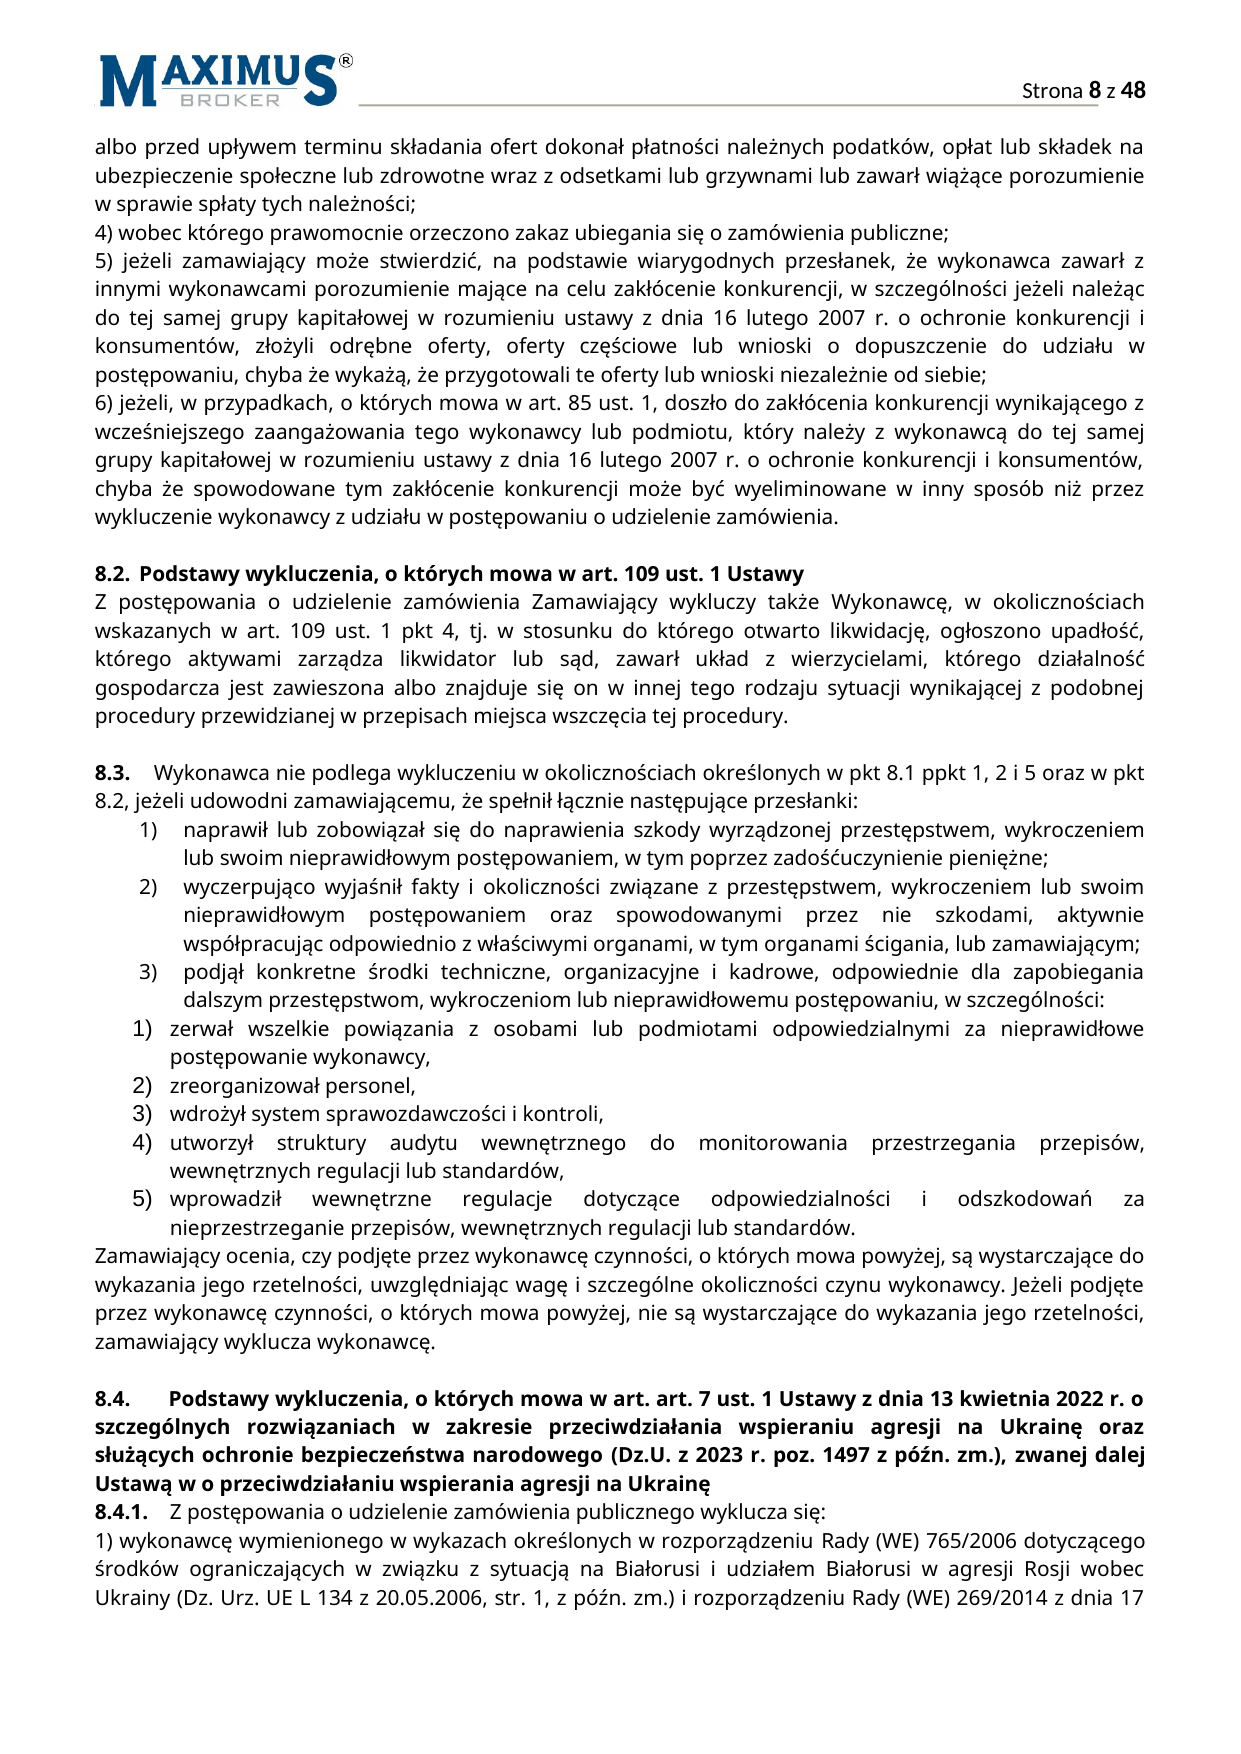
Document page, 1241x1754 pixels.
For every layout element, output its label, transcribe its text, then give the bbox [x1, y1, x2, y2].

list Podstawy wykluczenia, o których mowa w art. 109 ust. 1 Ustawy [94, 559, 1146, 587]
list wdrożył system sprawozdawczości i kontroli, [132, 1099, 1146, 1128]
text Zamawiający ocenia, czy podjęte przez wykonawcę czynności, o których mowa powyżej, są wystarczające do wykazania jego rzetelności, uwzględniając wagę i szczególne okoliczności czynu wykonawcy. Jeżeli podjęte przez wykonawcę czynności, o których mowa powyżej, nie są wystarczające do wykazania jego rzetelności, zamawiający wyklucza wykonawcę. [94, 1241, 1146, 1355]
list zerwał wszelkie powiązania z osobami lub podmiotami odpowiedzialnymi za nieprawidłowe postępowanie wykonawcy, [132, 1014, 1146, 1071]
list zreorganizował personel, [132, 1071, 1146, 1099]
picture [94, 50, 359, 111]
text 6) jeżeli, w przypadkach, o których mowa w art. 85 ust. 1, doszło do zakłócenia konkurencji wynikającego z wcześniejszego zaangażowania tego wykonawcy lub podmiotu, który należy z wykonawcą do tej samej grupy kapitałowej w rozumieniu ustawy z dnia 16 lutego 2007 r. o ochronie konkurencji i konsumentów, chyba że spowodowane tym zakłócenie konkurencji może być wyeliminowane w inny sposób niż przez wykluczenie wykonawcy z udziału w postępowaniu o udzielenie zamówienia. [94, 388, 1146, 531]
list Wykonawca nie podlega wykluczeniu w okolicznościach określonych w pkt 8.1 ppkt 1, 2 i 5 oraz w pkt 8.2, jeżeli udowodni zamawiającemu, że spełnił łącznie następujące przesłanki: [94, 758, 1146, 815]
list utworzył struktury audytu wewnętrznego do monitorowania przestrzegania przepisów, wewnętrznych regulacji lub standardów, [132, 1128, 1146, 1184]
list wprowadził wewnętrzne regulacje dotyczące odpowiedzialności i odszkodowań za nieprzestrzeganie przepisów, wewnętrznych regulacji lub standardów. [132, 1184, 1146, 1241]
list Podstawy wykluczenia, o których mowa w art. art. 7 ust. 1 Ustawy z dnia 13 kwietnia 2022 r. o szczególnych rozwiązaniach w zakresie przeciwdziałania wspieraniu agresji na Ukrainę oraz służących ochronie bezpieczeństwa narodowego (Dz.U. z 2023 r. poz. 1497 z późn. zm.), zwanej dalej Ustawą w o przeciwdziałaniu wspierania agresji na Ukrainę [94, 1384, 1146, 1497]
list naprawił lub zobowiązał się do naprawienia szkody wyrządzonej przestępstwem, wykroczeniem lub swoim nieprawidłowym postępowaniem, w tym poprzez zadośćuczynienie pieniężne; [139, 815, 1146, 872]
list wyczerpująco wyjaśnił fakty i okoliczności związane z przestępstwem, wykroczeniem lub swoim nieprawidłowym postępowaniem oraz spowodowanymi przez nie szkodami, aktywnie współpracując odpowiednio z właściwymi organami, w tym organami ścigania, lub zamawiającym; [139, 872, 1146, 957]
list podjął konkretne środki techniczne, organizacyjne i kadrowe, odpowiednie dla zapobiegania dalszym przestępstwom, wykroczeniom lub nieprawidłowemu postępowaniu, w szczególności: [139, 957, 1146, 1014]
text 5) jeżeli zamawiający może stwierdzić, na podstawie wiarygodnych przesłanek, że wykonawca zawarł z innymi wykonawcami porozumienie mające na celu zakłócenie konkurencji, w szczególności jeżeli należąc do tej samej grupy kapitałowej w rozumieniu ustawy z dnia 16 lutego 2007 r. o ochronie konkurencji i konsumentów, złożyli odrębne oferty, oferty częściowe lub wnioski o dopuszczenie do udziału w postępowaniu, chyba że wykażą, że przygotowali te oferty lub wnioski niezależnie od siebie; [94, 246, 1146, 388]
text Z postępowania o udzielenie zamówienia Zamawiający wykluczy także Wykonawcę, w okolicznościach wskazanych w art. 109 ust. 1 pkt 4, tj. w stosunku do którego otwarto likwidację, ogłoszono upadłość, którego aktywami zarządza likwidator lub sąd, zawarł układ z wierzycielami, którego działalność gospodarcza jest zawieszona albo znajduje się on w innej tego rodzaju sytuacji wynikającej z podobnej procedury przewidzianej w przepisach miejsca wszczęcia tej procedury. [94, 587, 1146, 729]
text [94, 132, 1146, 218]
text 4) wobec którego prawomocnie orzeczono zakaz ubiegania się o zamówienia publiczne; [94, 218, 1146, 246]
list Z postępowania o udzielenie zamówienia publicznego wyklucza się: [94, 1497, 1146, 1526]
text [94, 1526, 1146, 1611]
